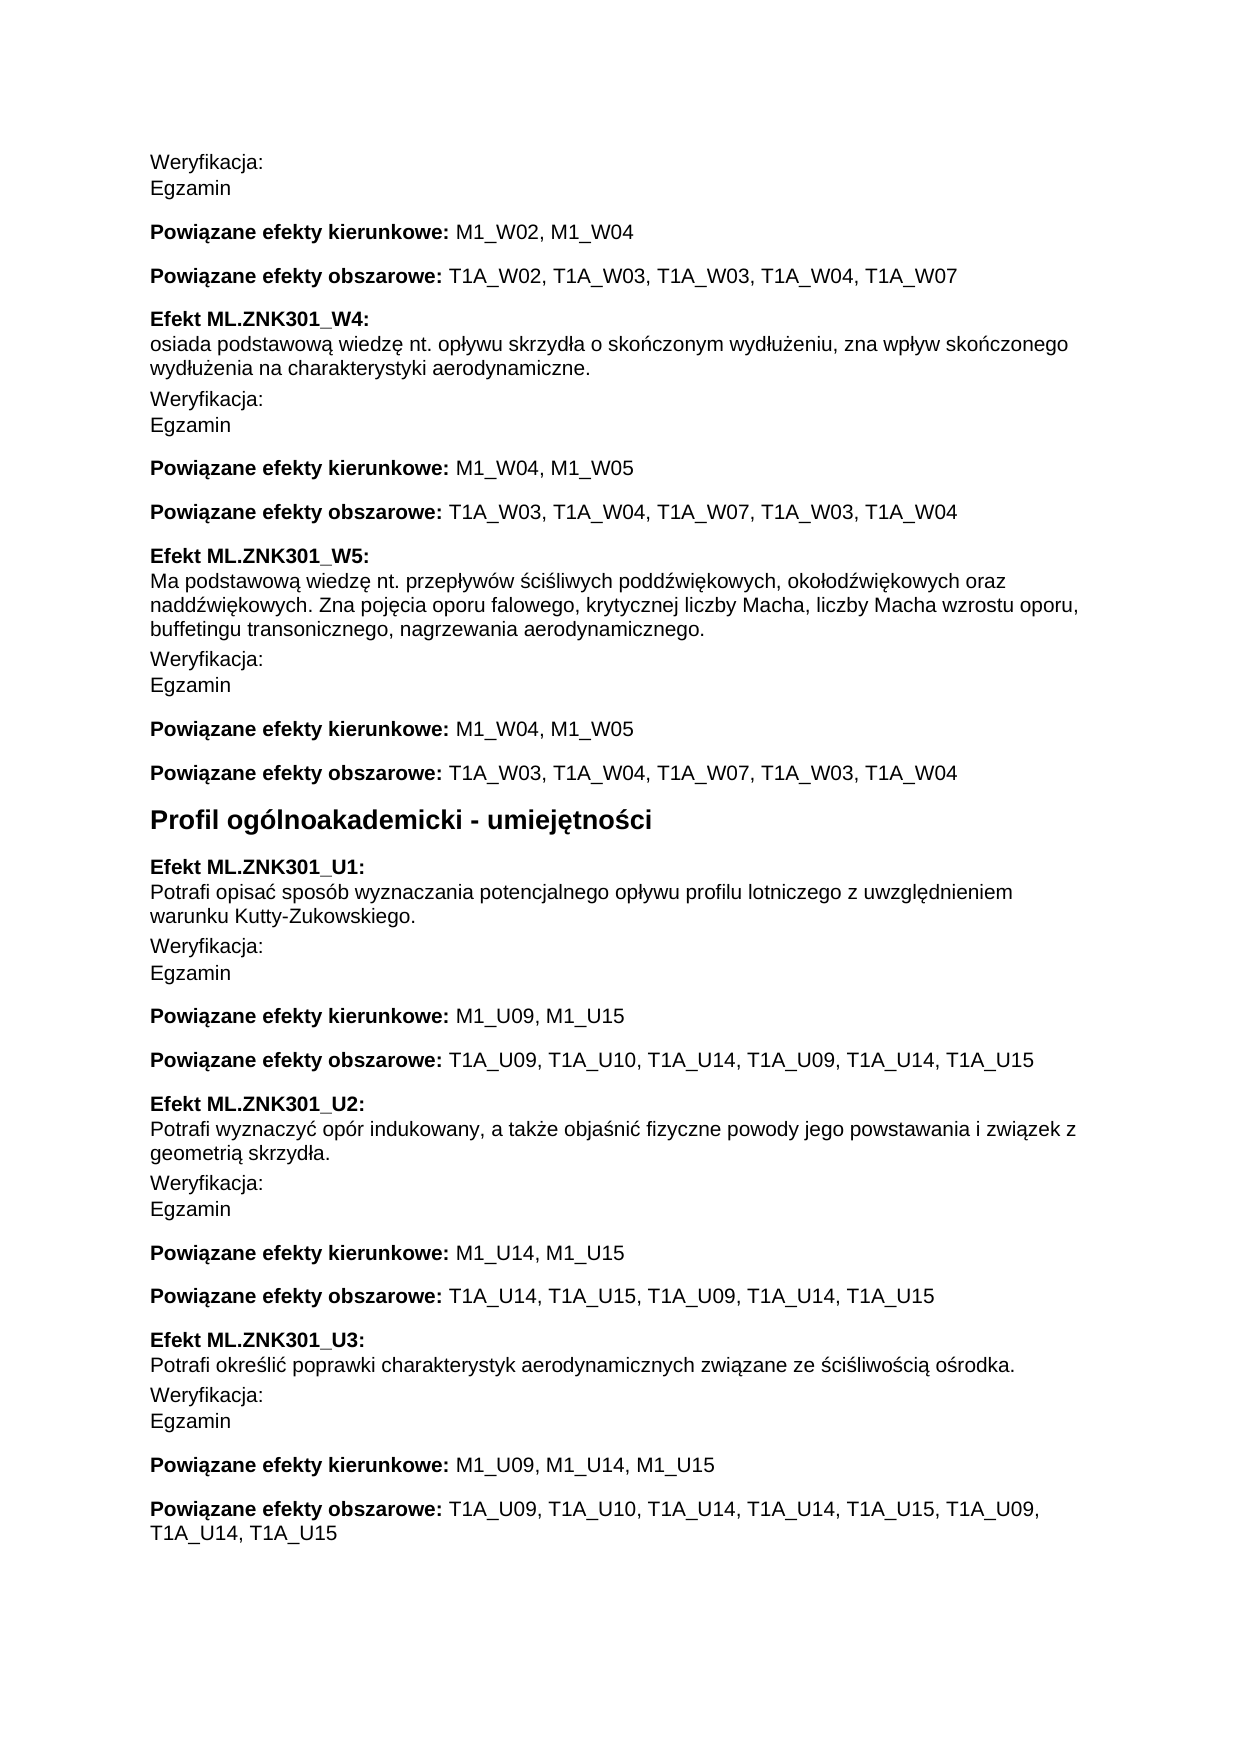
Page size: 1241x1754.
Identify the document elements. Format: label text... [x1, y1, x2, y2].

text Powiązane efekty obszarowe: T1A_W02, T1A_W03, T1A_W03, T1A_W04, T1A_W07 [150, 263, 1090, 287]
subtitle Profil ogólnoakademicki - umiejętności [150, 804, 1090, 835]
text Powiązane efekty kierunkowe: M1_U09, M1_U15 [150, 1004, 1090, 1028]
text Powiązane efekty obszarowe: T1A_W03, T1A_W04, T1A_W07, T1A_W03, T1A_W04 [150, 500, 1090, 524]
text Egzamin [150, 412, 1090, 436]
text Powiązane efekty kierunkowe: M1_W02, M1_W04 [150, 220, 1090, 244]
text Egzamin [150, 1409, 1090, 1433]
text Ma podstawową wiedzę nt. przepływów ściśliwych poddźwiękowych, okołodźwiękowych oraz naddźwiękowych. Zna pojęcia oporu falowego, krytycznej liczby Macha, liczby Macha wzrostu oporu, buffetingu transonicznego, nagrzewania aerodynamicznego. [150, 569, 1090, 641]
text Egzamin [150, 673, 1090, 697]
text Powiązane efekty kierunkowe: M1_U09, M1_U14, M1_U15 [150, 1453, 1090, 1477]
text Weryfikacja: [150, 386, 1090, 410]
text Potrafi określić poprawki charakterystyk aerodynamicznych związane ze ściśliwością ośrodka. [150, 1353, 1090, 1377]
text Egzamin [150, 960, 1090, 984]
text Potrafi wyznaczyć opór indukowany, a także objaśnić fizyczne powody jego powstawania i związek z geometrią skrzydła. [150, 1117, 1090, 1164]
text osiada podstawową wiedzę nt. opływu skrzydła o skończonym wydłużeniu, zna wpływ skończonego wydłużenia na charakterystyki aerodynamiczne. [150, 332, 1090, 380]
text Powiązane efekty kierunkowe: M1_W04, M1_W05 [150, 456, 1090, 480]
text Powiązane efekty kierunkowe: M1_U14, M1_U15 [150, 1241, 1090, 1264]
text Powiązane efekty kierunkowe: M1_W04, M1_W05 [150, 717, 1090, 741]
text Powiązane efekty obszarowe: T1A_U14, T1A_U15, T1A_U09, T1A_U14, T1A_U15 [150, 1284, 1090, 1308]
text Egzamin [150, 1197, 1090, 1221]
text Powiązane efekty obszarowe: T1A_U09, T1A_U10, T1A_U14, T1A_U09, T1A_U14, T1A_U15 [150, 1048, 1090, 1072]
text Powiązane efekty obszarowe: T1A_U09, T1A_U10, T1A_U14, T1A_U14, T1A_U15, T1A_U09, T1A_U14, T1A_U15 [150, 1497, 1090, 1545]
text Efekt ML.ZNK301_W4: [150, 307, 1090, 331]
text Efekt ML.ZNK301_U1: [150, 855, 1090, 879]
text Egzamin [150, 176, 1090, 200]
text Weryfikacja: [150, 934, 1090, 958]
text Powiązane efekty obszarowe: T1A_W03, T1A_W04, T1A_W07, T1A_W03, T1A_W04 [150, 760, 1090, 784]
text Weryfikacja: [150, 1171, 1090, 1195]
text Weryfikacja: [150, 150, 1090, 174]
text Efekt ML.ZNK301_U2: [150, 1092, 1090, 1116]
text Weryfikacja: [150, 1383, 1090, 1407]
text Weryfikacja: [150, 647, 1090, 671]
text Efekt ML.ZNK301_U3: [150, 1328, 1090, 1352]
text Potrafi opisać sposób wyznaczania potencjalnego opływu profilu lotniczego z uwzględnieniem warunku Kutty-Zukowskiego. [150, 880, 1090, 928]
text Efekt ML.ZNK301_W5: [150, 544, 1090, 568]
